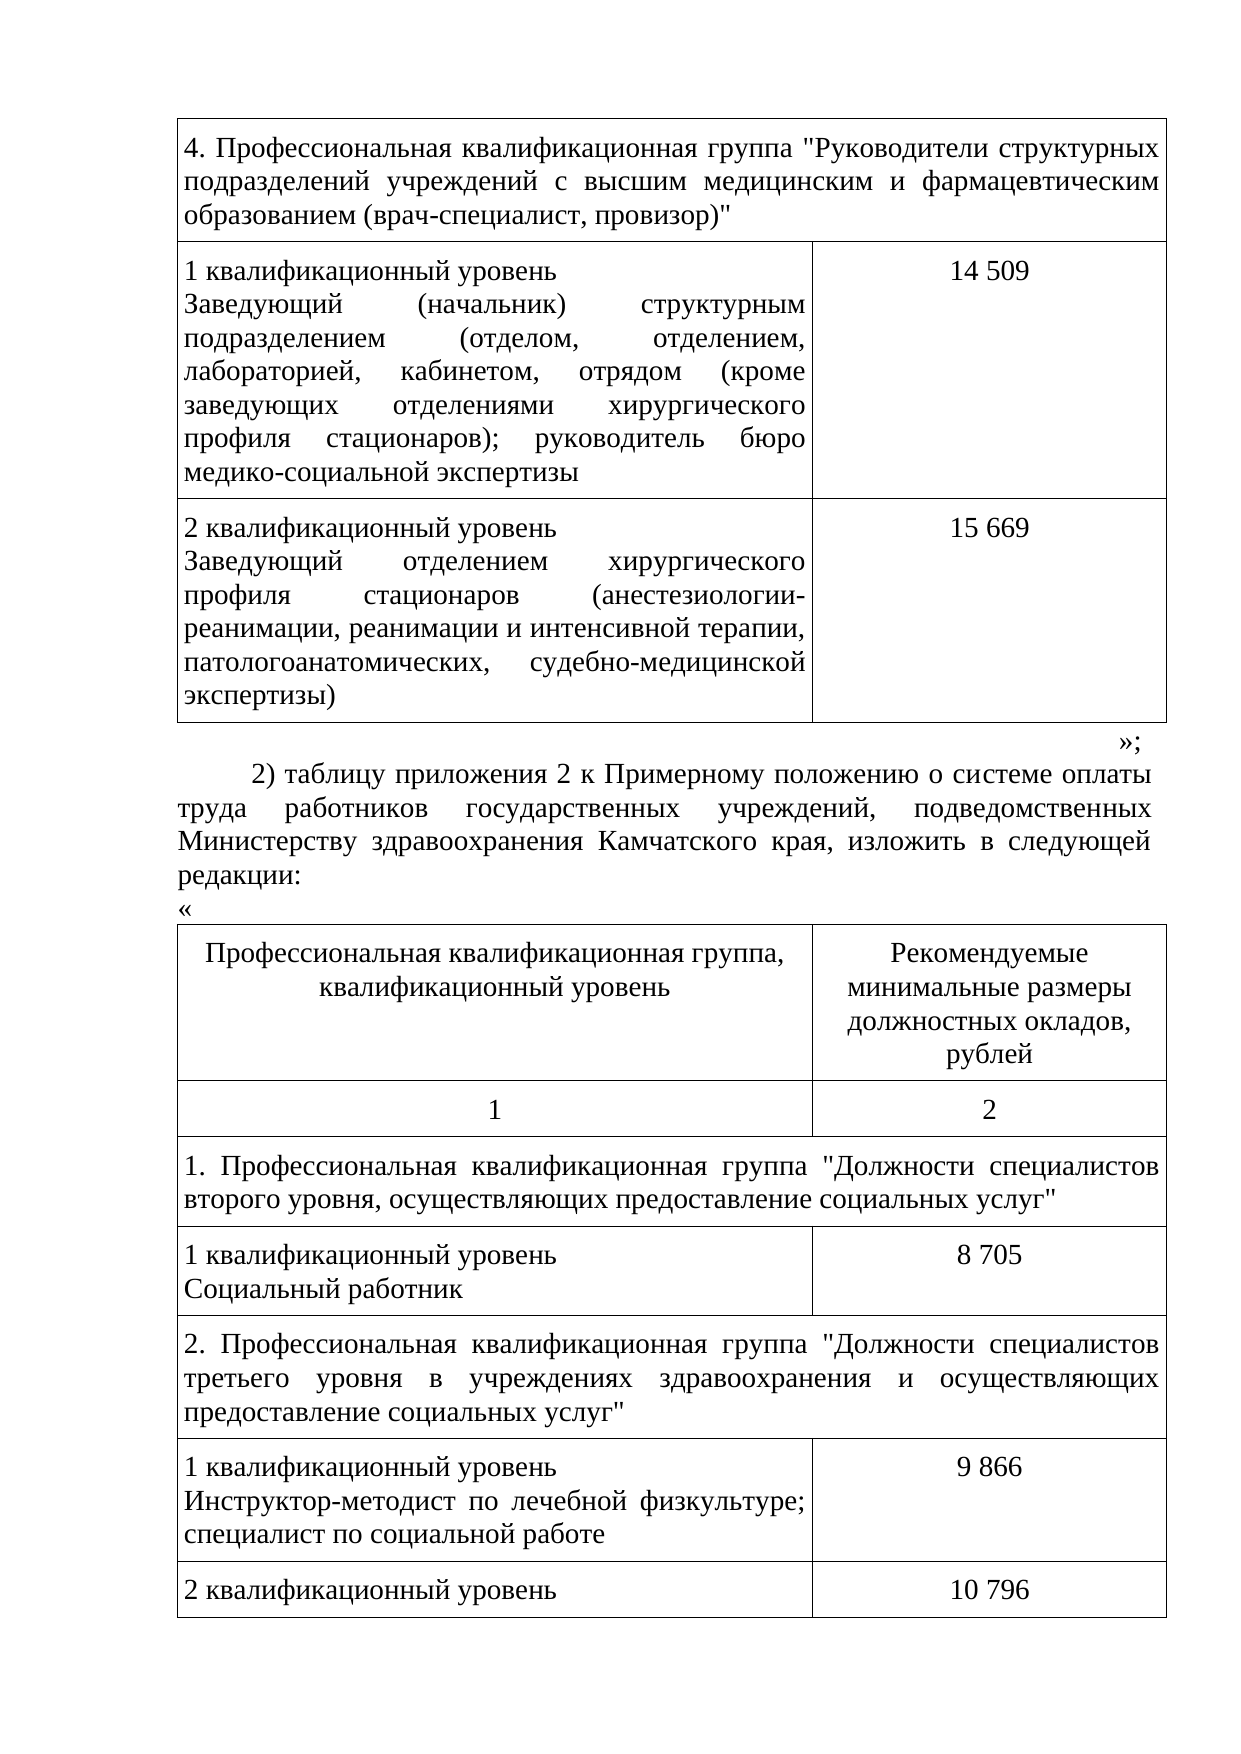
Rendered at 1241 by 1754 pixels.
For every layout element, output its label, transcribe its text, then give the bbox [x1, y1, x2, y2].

text »; [177, 723, 1152, 756]
table_cell 1 квалификационный уровень Заведующий (начальник) структурным подразделением (отделом, отделением, лабораторией, кабинетом, отрядом (кроме заведующих отделениями хирургического профиля стационаров); руководитель бюро медико-социальной экспертизы [178, 242, 812, 498]
table_cell 2. Профессиональная квалификационная группа "Должности специалистов третьего уровня в учреждениях здравоохранения и осуществляющих предоставление социальных услуг" [178, 1316, 1166, 1438]
table_header Рекомендуемые минимальные размеры должностных окладов, рублей [813, 925, 1166, 1080]
table_cell 1 квалификационный уровень Инструктор-методист по лечебной физкультуре; специалист по социальной работе [178, 1439, 812, 1561]
table_header Профессиональная квалификационная группа, квалификационный уровень [178, 925, 812, 1080]
table_cell 2 [813, 1081, 1166, 1136]
table_cell 4. Профессиональная квалификационная группа "Руководители структурных подразделений учреждений с высшим медицинским и фармацевтическим образованием (врач-специалист, провизор)" [178, 119, 1166, 241]
table_cell 14 509 [813, 242, 1166, 498]
table_cell 10 796 [813, 1562, 1166, 1617]
table_cell 1 квалификационный уровень Социальный работник [178, 1227, 812, 1315]
text « [177, 890, 1152, 924]
table_cell 9 866 [813, 1439, 1166, 1561]
text 2) таблицу приложения 2 к Примерному положению о системе оплаты труда работников государственных учреждений, подведомственных Министерству здравоохранения Камчатского края, изложить в следующей редакции: [177, 756, 1152, 890]
table_cell 1 [178, 1081, 812, 1136]
table_cell 1. Профессиональная квалификационная группа "Должности специалистов второго уровня, осуществляющих предоставление социальных услуг" [178, 1137, 1166, 1226]
table_cell 15 669 [813, 499, 1166, 722]
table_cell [178, 1562, 812, 1617]
table_cell 2 квалификационный уровень Заведующий отделением хирургического профиля стационаров (анестезиологии-реанимации, реанимации и интенсивной терапии, патологоанатомических, судебно-медицинской экспертизы) [178, 499, 812, 722]
table_cell 8 705 [813, 1227, 1166, 1315]
